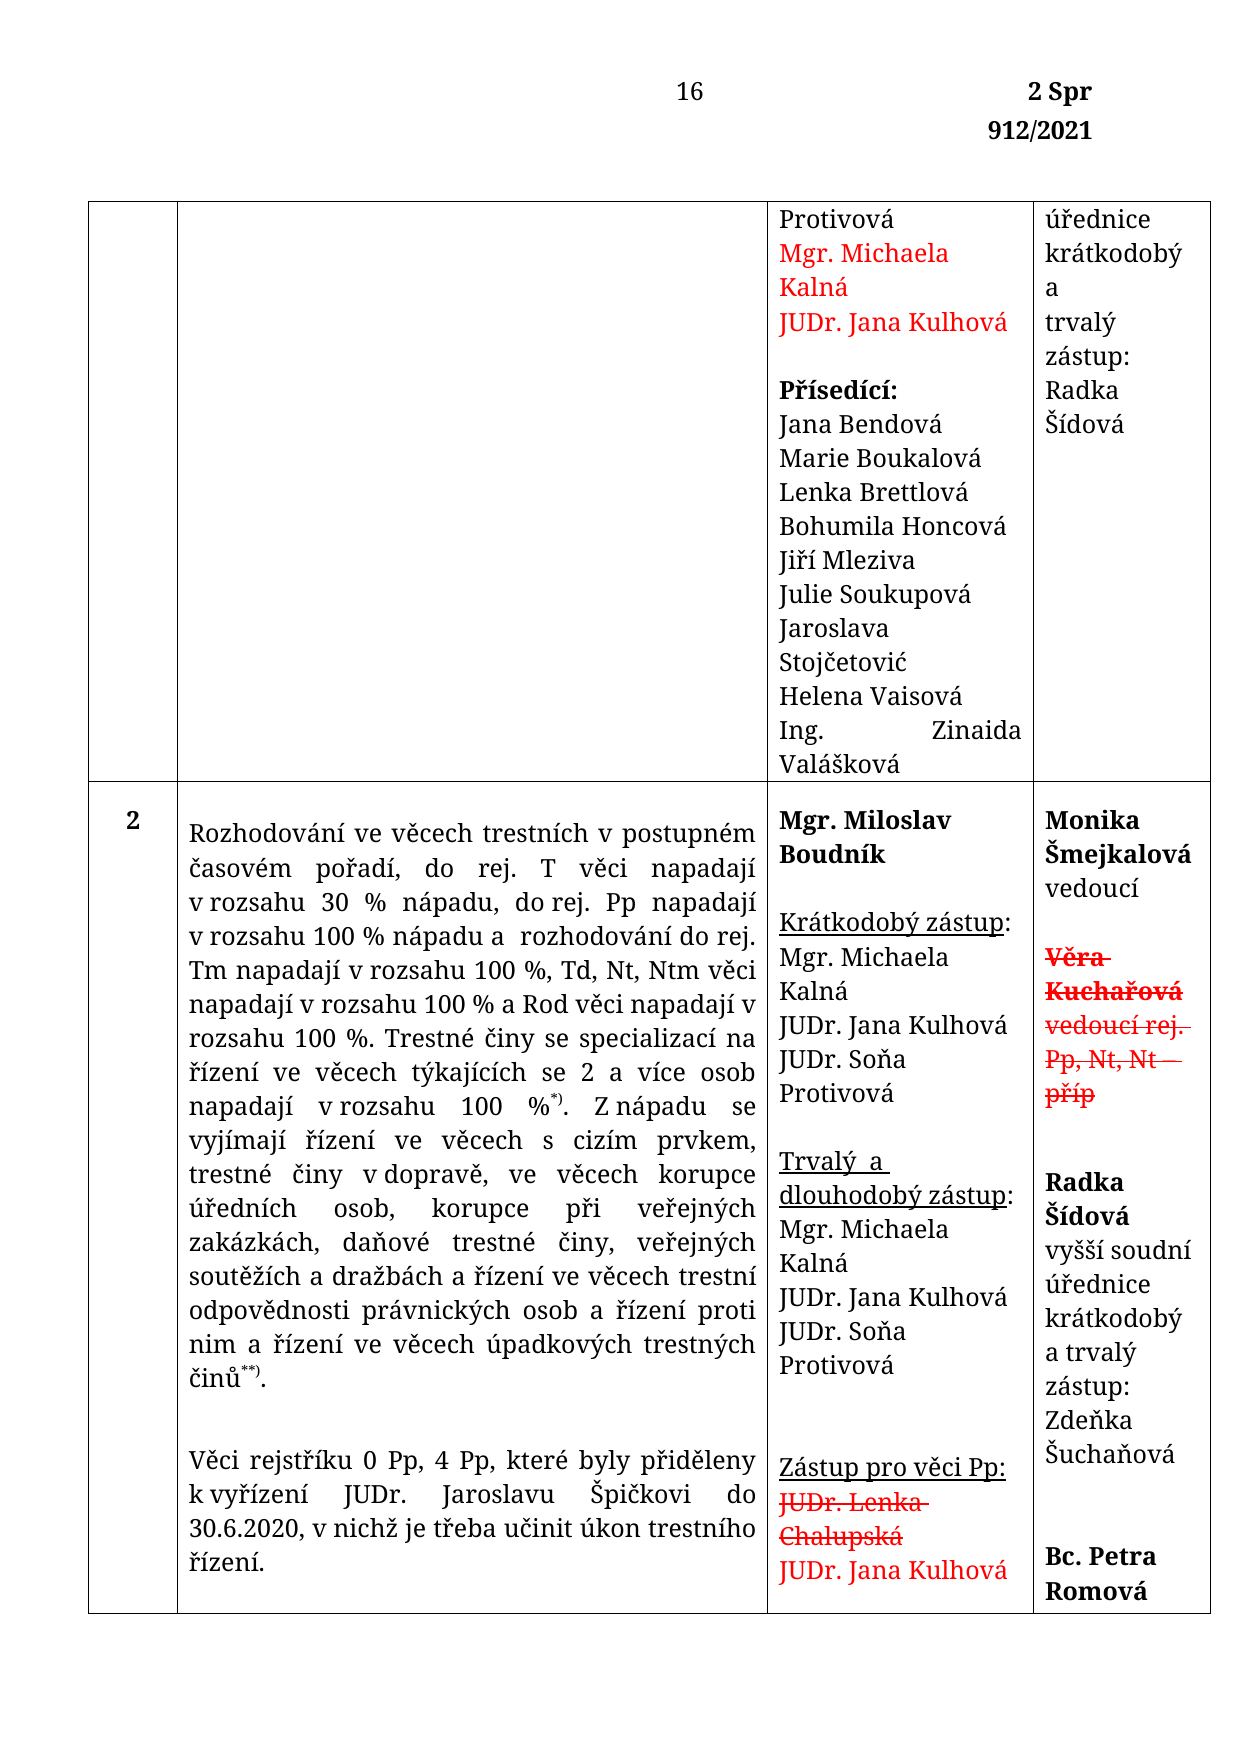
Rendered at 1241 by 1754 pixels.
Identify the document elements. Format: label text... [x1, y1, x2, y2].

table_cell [1034, 202, 1210, 781]
table_cell 1 [89, 202, 177, 781]
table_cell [1034, 782, 1210, 1613]
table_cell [178, 202, 767, 781]
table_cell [178, 782, 767, 1613]
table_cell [768, 782, 1033, 1613]
table_cell 2 [89, 782, 177, 1613]
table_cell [768, 202, 1033, 781]
